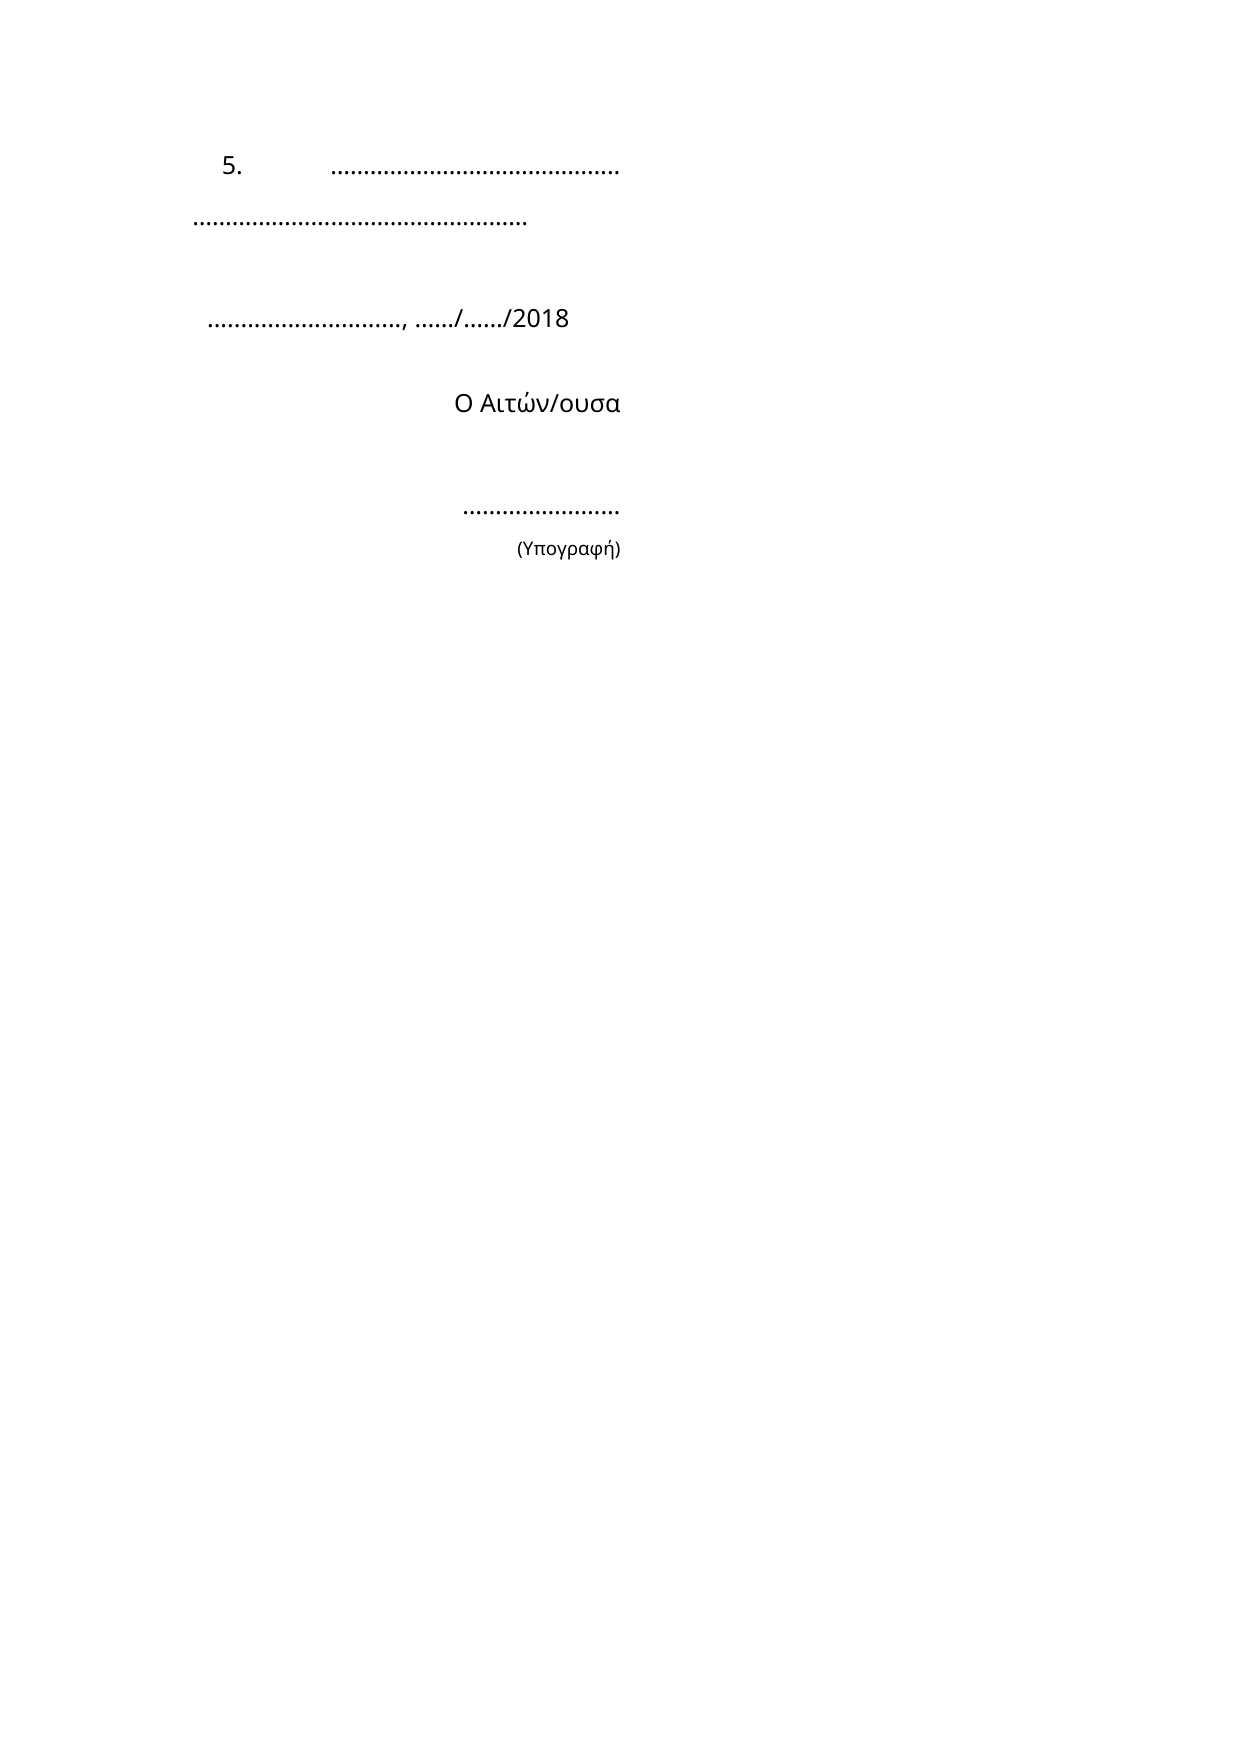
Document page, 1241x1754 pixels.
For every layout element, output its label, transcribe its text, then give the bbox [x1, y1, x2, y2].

text …………………… (Υπογραφή) [103, 437, 620, 560]
text 5. …………………………………….. …………………………………………… [192, 148, 620, 233]
text Ο Αιτών/ουσα [103, 335, 620, 420]
text ............................., ……/……/2018 [207, 301, 620, 335]
